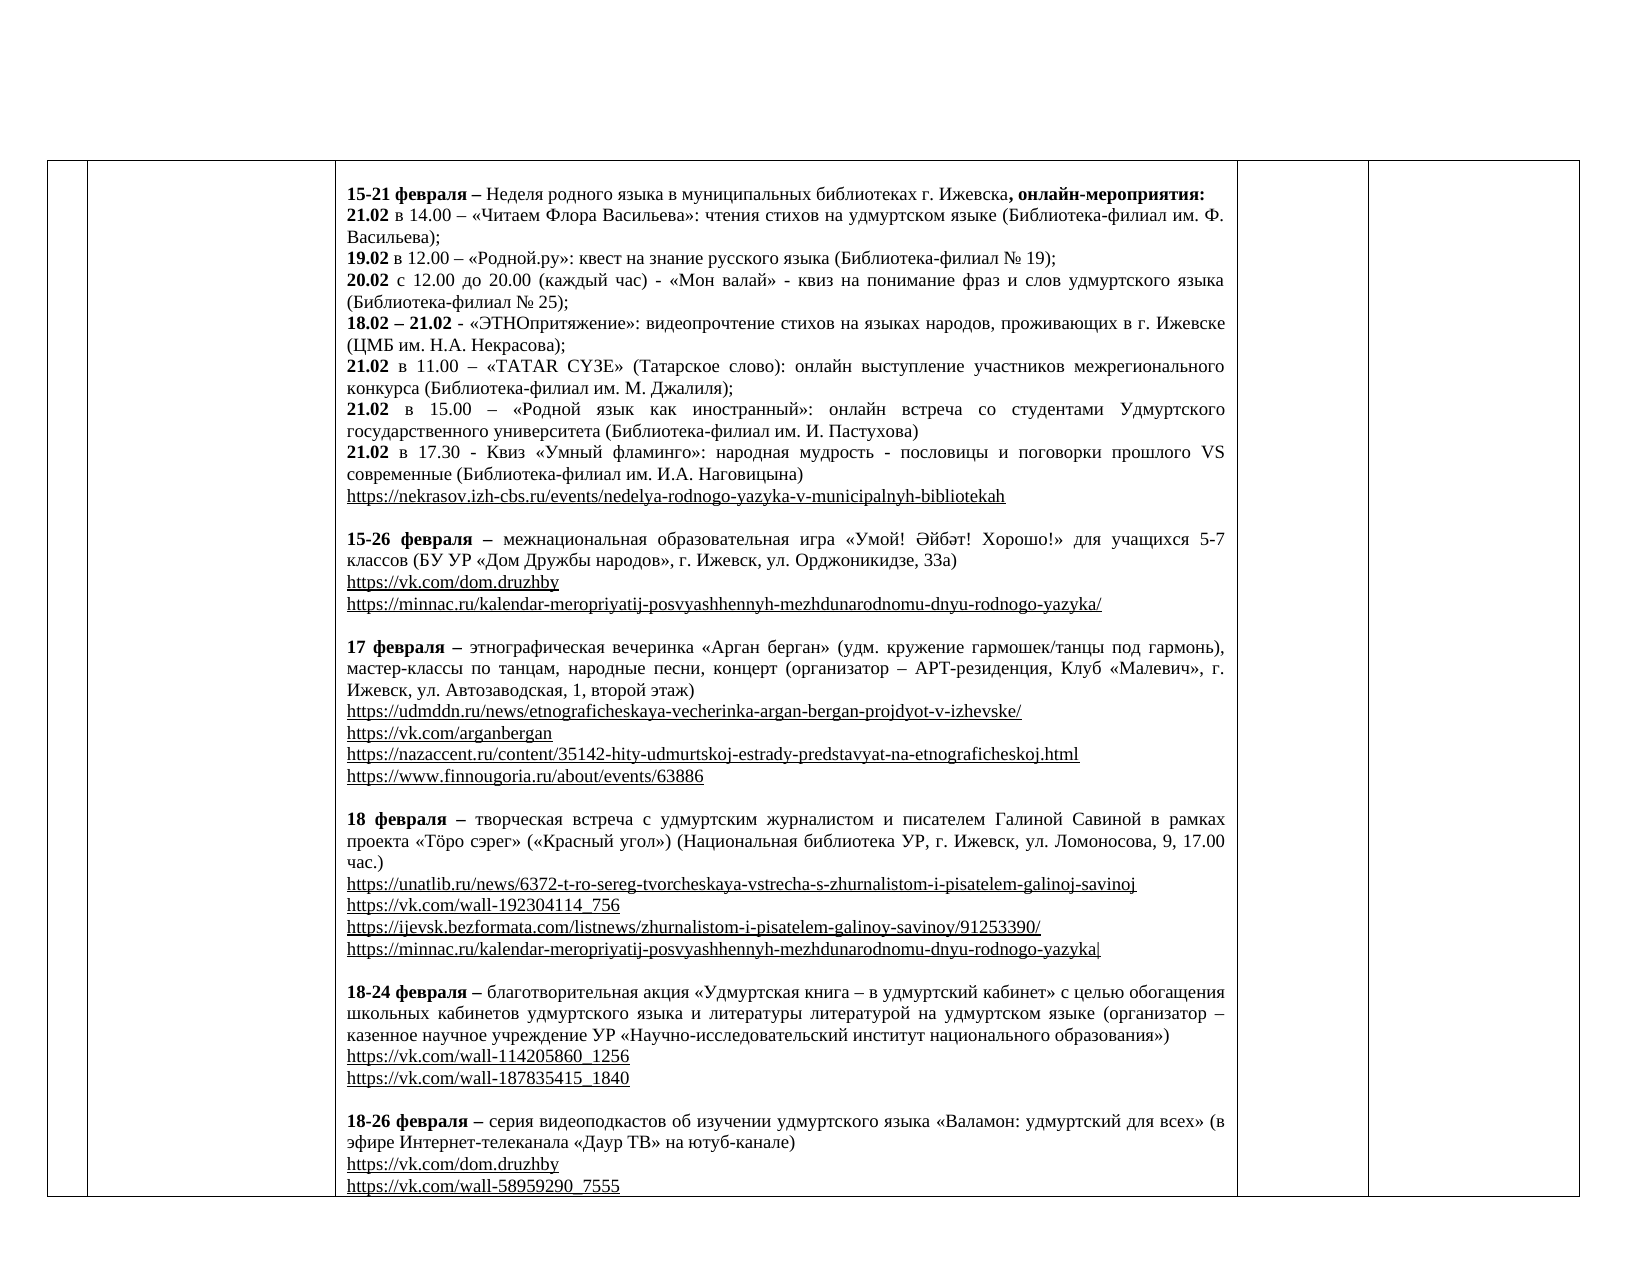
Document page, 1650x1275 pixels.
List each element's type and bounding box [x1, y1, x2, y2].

table_cell [48, 161, 87, 1196]
table_cell [88, 161, 335, 1196]
table_cell [1238, 161, 1368, 1196]
table_cell [1369, 161, 1579, 1196]
table_cell [336, 161, 1237, 1196]
